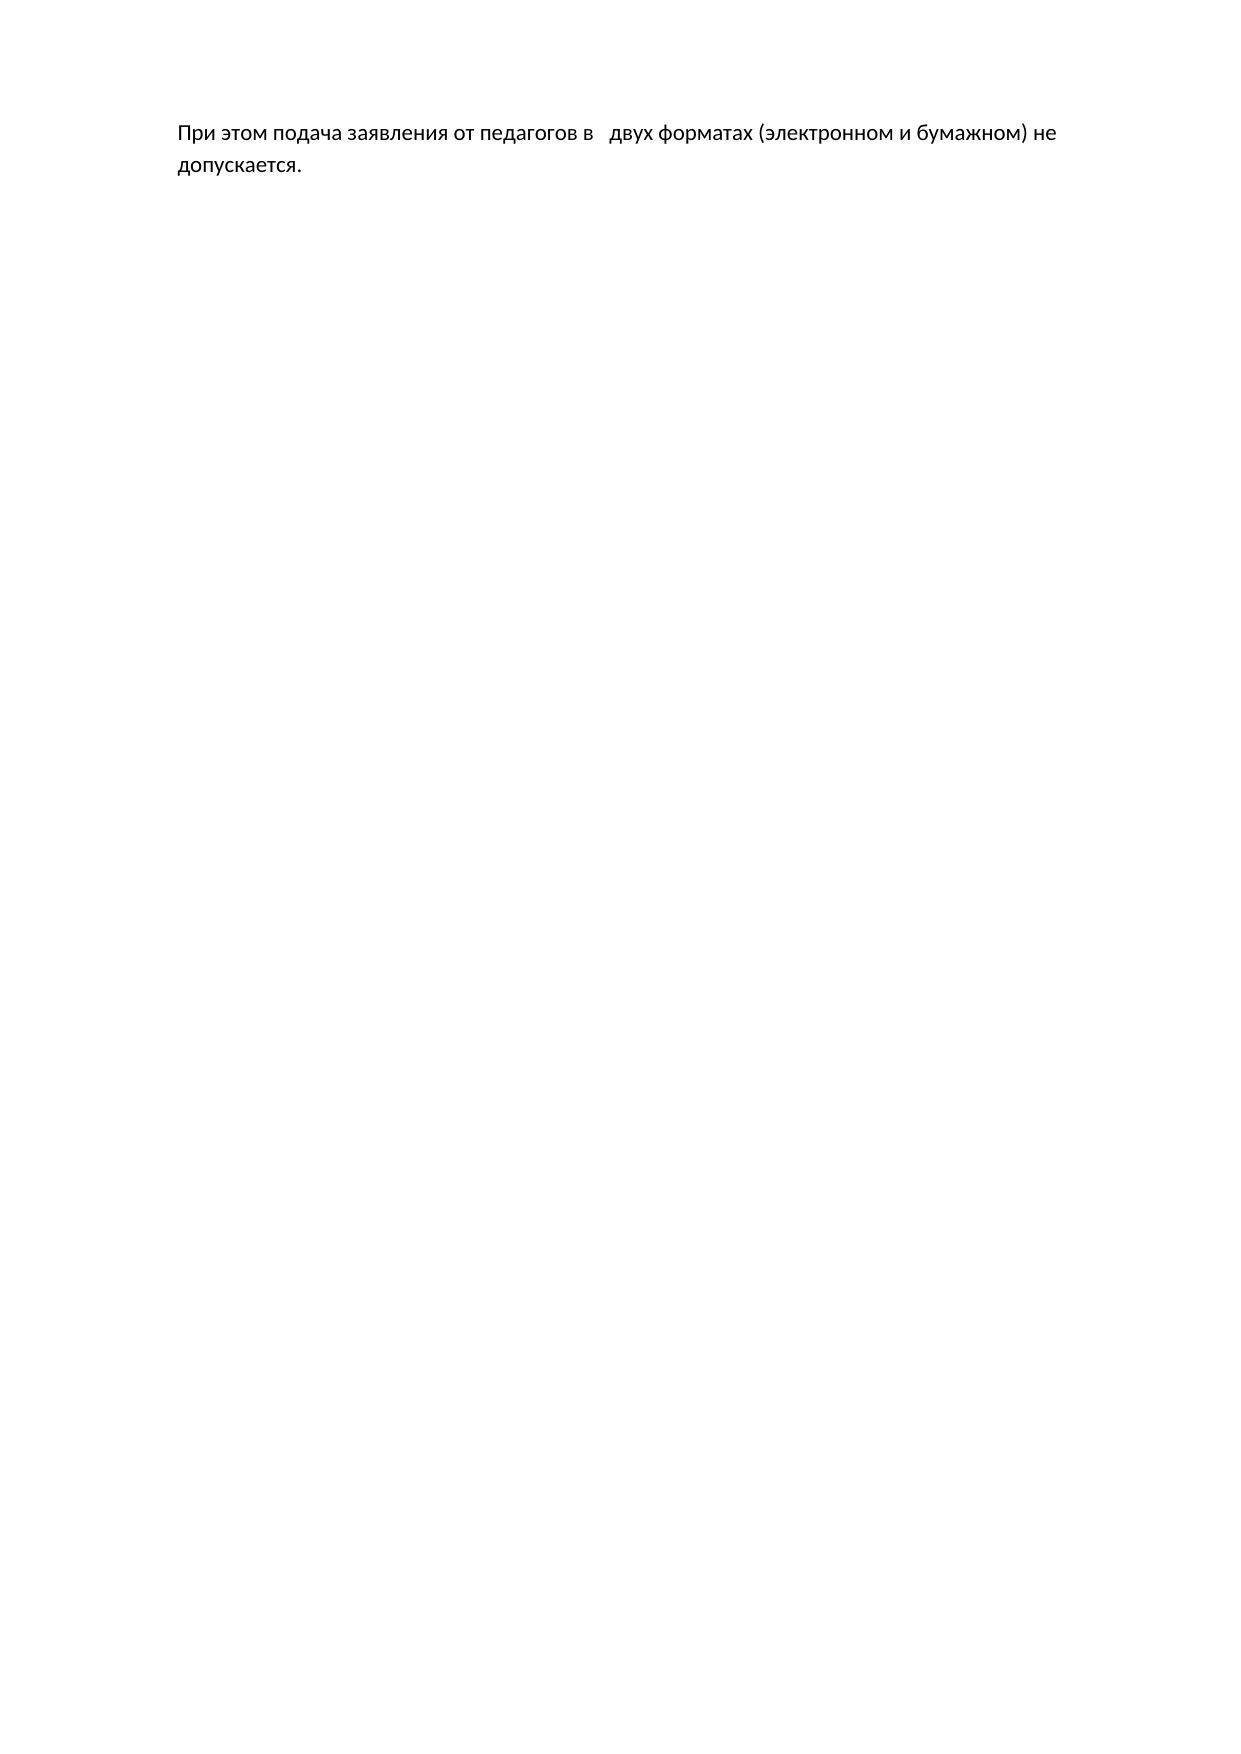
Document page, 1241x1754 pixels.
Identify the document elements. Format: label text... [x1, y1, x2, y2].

text При этом подача заявления от педагогов в двух форматах (электронном и бумажном) не допускается. [177, 118, 1152, 178]
